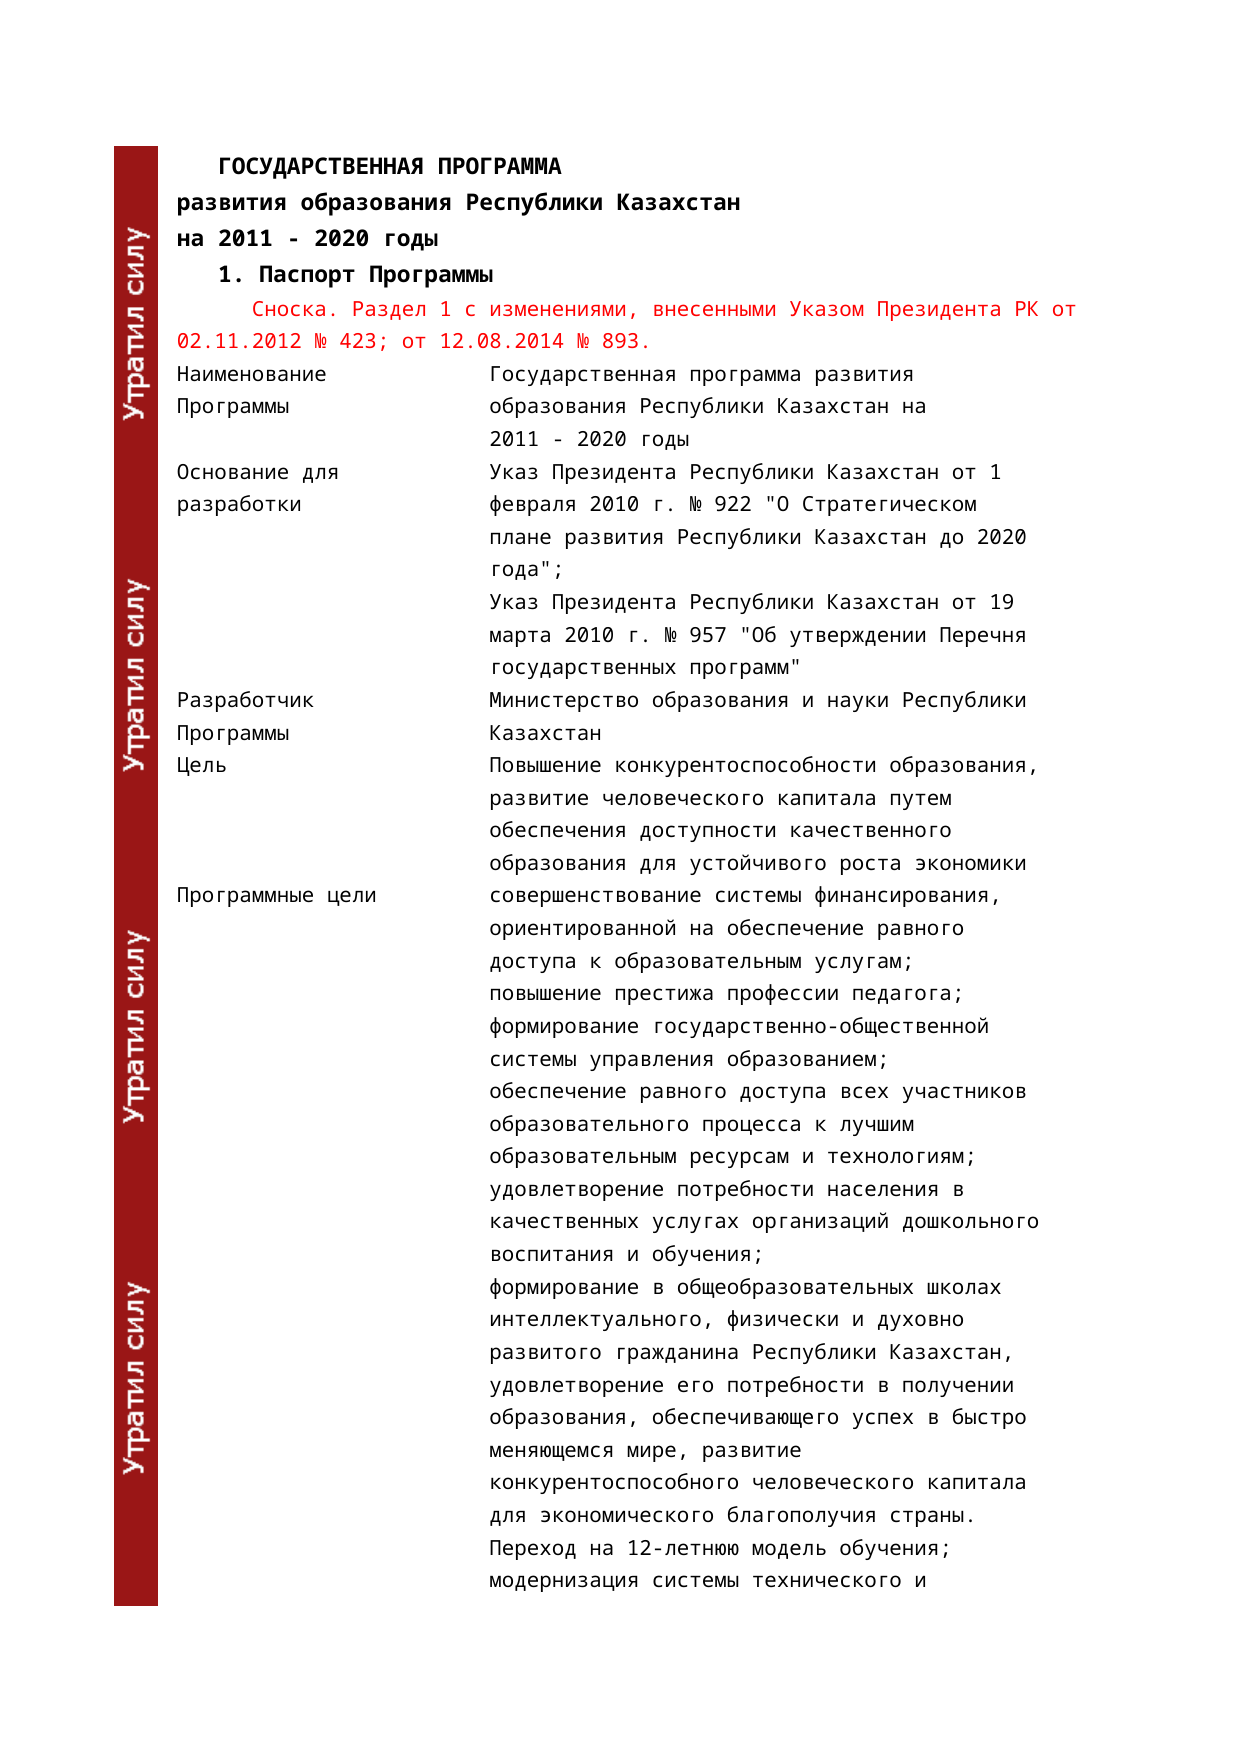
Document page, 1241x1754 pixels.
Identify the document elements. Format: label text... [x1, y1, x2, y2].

picture [114, 1594, 158, 1606]
picture [114, 253, 158, 258]
text Сноска. Раздел 1 с изменениями, внесенными Указом Президента РК от 02.11.2012 № 423; от 12.08.2014 № 893. [112, 294, 1128, 355]
picture [114, 289, 158, 294]
picture [114, 876, 158, 881]
picture [114, 746, 158, 750]
picture [114, 355, 158, 359]
text Основание для Указ Президента Республики Казахстан от 1 разработки февраля 2010 г. № 922 "О Стратегическом плане развития Республики Казахстан до 2020 года"; Указ Президента Республики Казахстан от 19 марта 2010 г. № 957 "Об утверждении Перечня государственных программ" [112, 457, 1128, 681]
text Наименование Государственная программа развития Программы образования Республики Казахстан на 2011 - 2020 годы [112, 359, 1128, 453]
picture [114, 453, 158, 457]
text ГОСУДАРСТВЕННАЯ ПРОГРАММА развития образования Республики Казахстан на 2011 - 2020 годы [112, 150, 1128, 253]
text Разработчик Министерство образования и науки Республики Программы Казахстан [112, 685, 1128, 746]
picture [114, 146, 158, 150]
text 1. Паспорт Программы [112, 258, 1128, 289]
text Цель Повышение конкурентоспособности образования, развитие человеческого капитала путем обеспечения доступности качественного образования для устойчивого роста экономики [112, 750, 1128, 876]
picture [114, 681, 158, 685]
